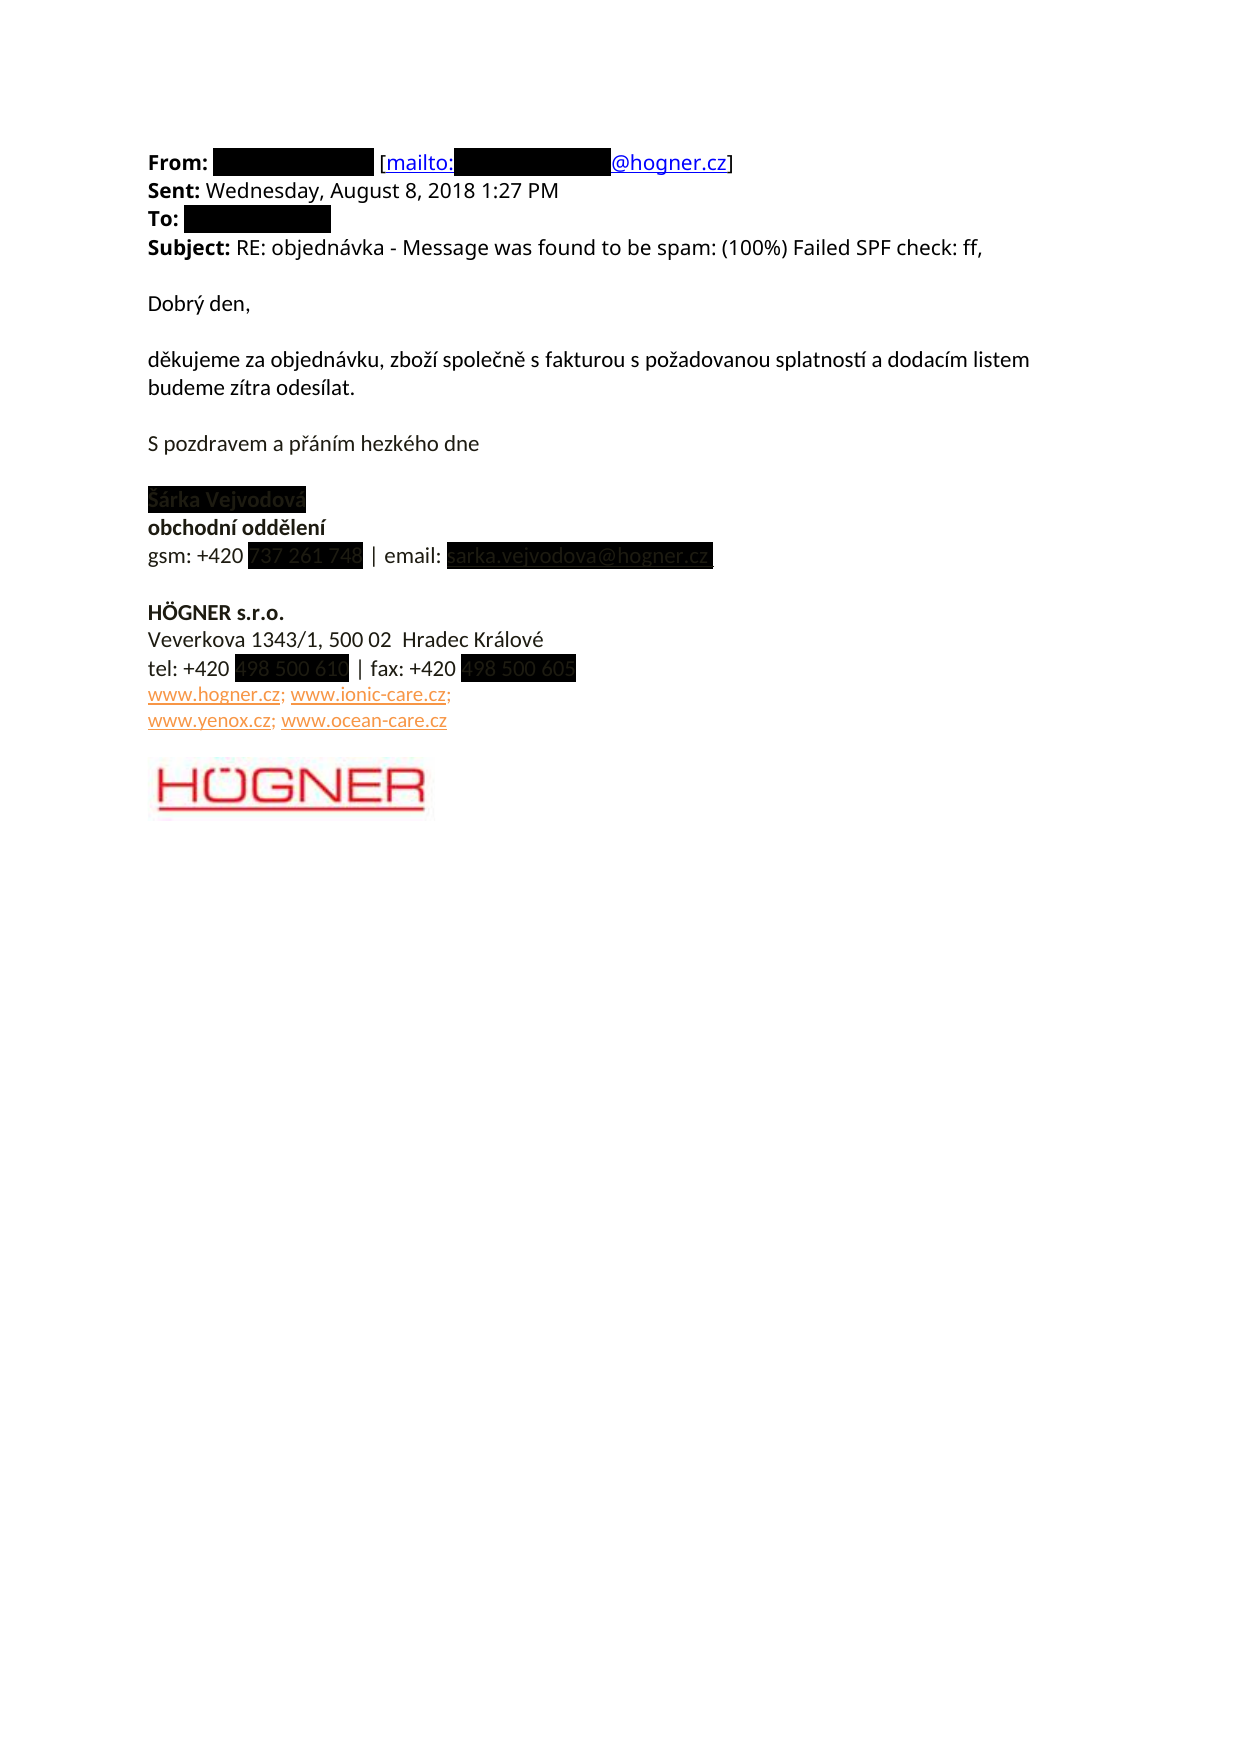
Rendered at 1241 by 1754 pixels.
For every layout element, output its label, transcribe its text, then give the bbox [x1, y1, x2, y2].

text Veverkova 1343/1, 500 02 Hradec Králové tel: +420 498 500 610 | fax: +420 498 500 605 [148, 626, 1093, 682]
text S pozdravem a přáním hezkého dne [148, 429, 1093, 457]
text děkujeme za objednávku, zboží společně s fakturou s požadovanou splatností a dodacím listem budeme zítra odesílat. [148, 345, 1093, 401]
text From: Vejvodová Šárka [mailto:sarka.vejvodova@hogner.cz] Sent: Wednesday, August 8, 2018 1:27 PM To: Plutová Magda Subject: RE: objednávka - Message was found to be spam: (100%) Failed SPF check: ff, [148, 148, 1093, 261]
text HÖGNER s.r.o. [148, 598, 1093, 626]
text www.hogner.cz; www.ionic-care.cz; www.yenox.cz; www.ocean-care.cz [148, 682, 1093, 732]
text Dobrý den, [148, 289, 1093, 317]
text Šárka Vejvodová obchodní oddělení gsm: +420 737 261 748 | email: sarka.vejvodova@hogner.cz [148, 486, 1093, 569]
picture [147, 757, 436, 821]
